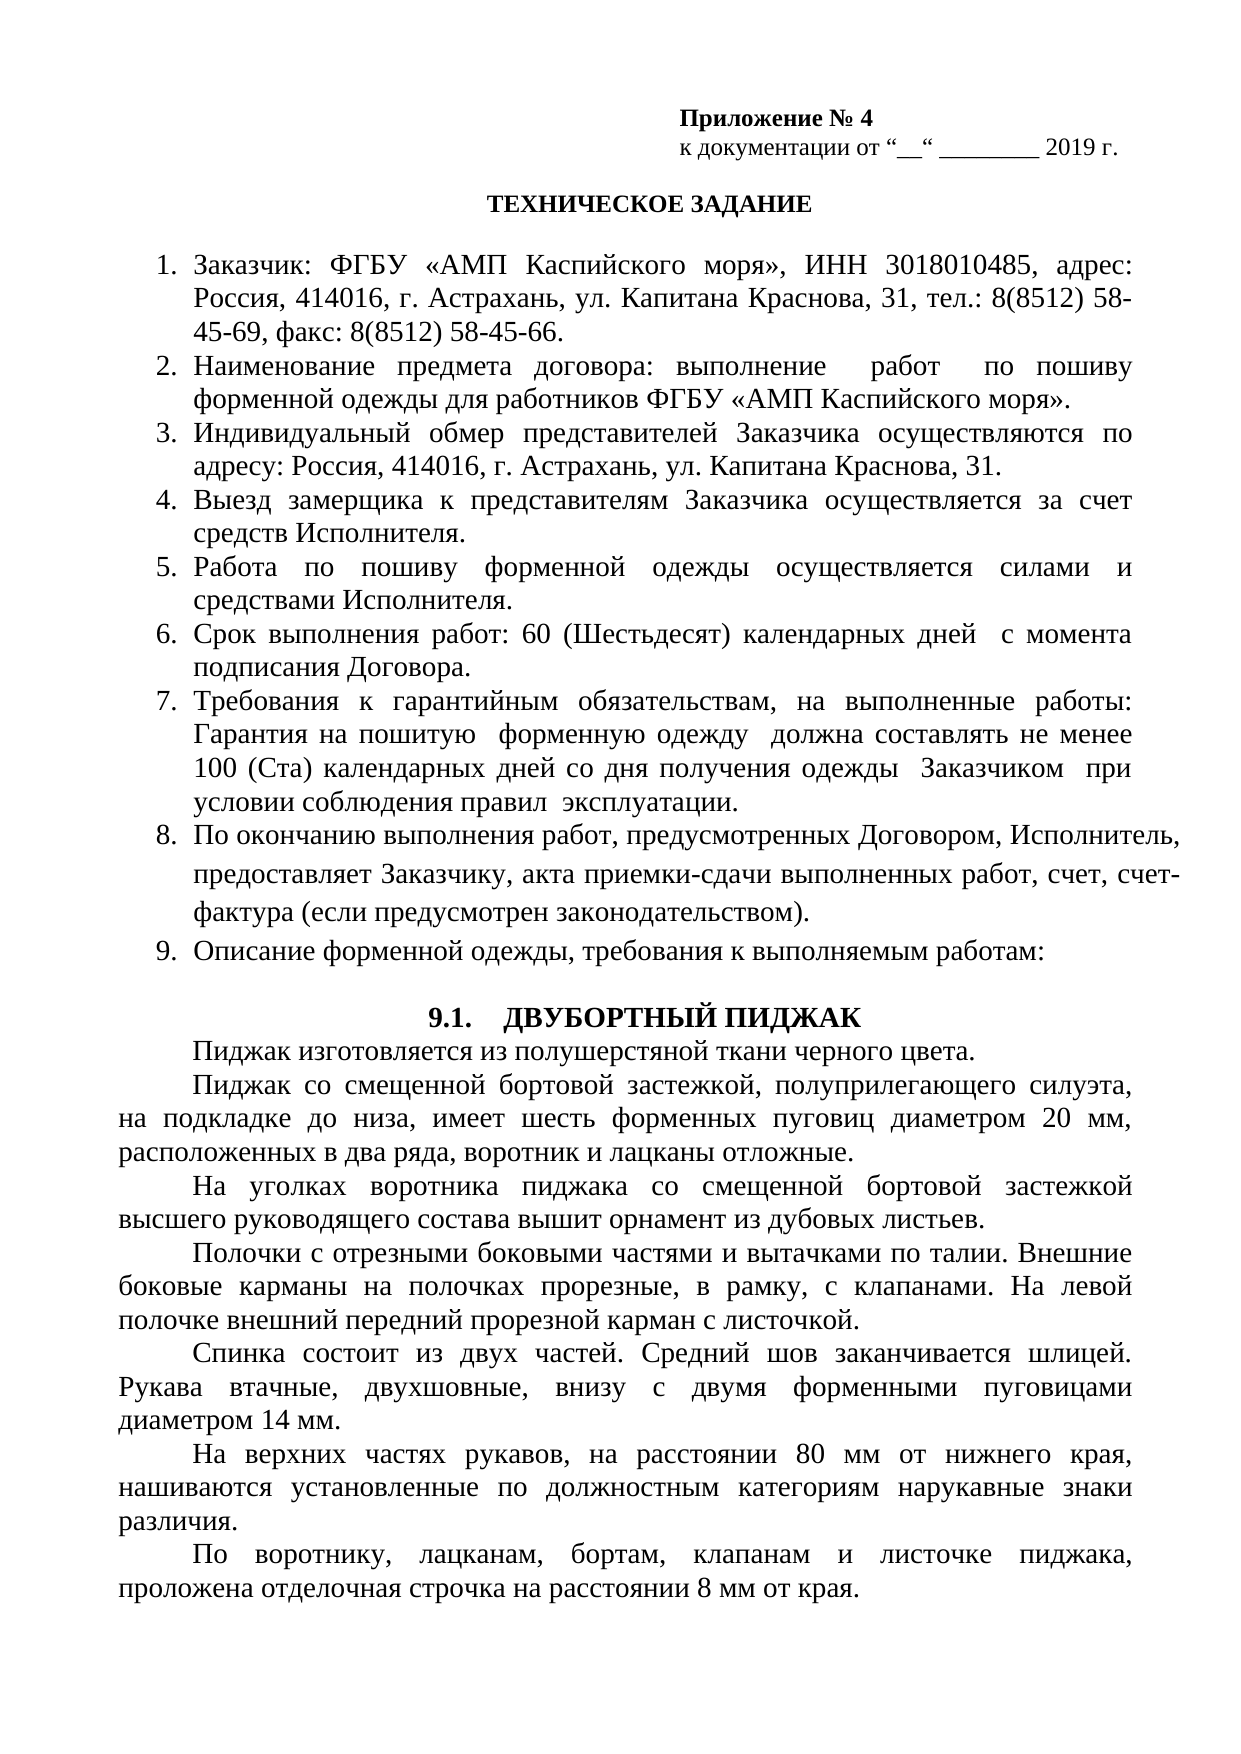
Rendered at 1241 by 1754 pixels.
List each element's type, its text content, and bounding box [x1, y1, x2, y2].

text Спинка состоит из двух частей. Средний шов заканчивается шлицей. Рукава втачные, двухшовные, внизу с двумя форменными пуговицами диаметром 14 мм. [118, 1335, 1133, 1436]
text Полочки с отрезными боковыми частями и вытачками по талии. Внешние боковые карманы на полочках прорезные, в рамку, с клапанами. На левой полочке внешний передний прорезной карман с листочкой. [118, 1235, 1133, 1335]
text Приложение № 4 [118, 103, 1181, 132]
text ТЕХНИЧЕСКОЕ ЗАДАНИЕ [118, 189, 1181, 218]
text Пиджак изготовляется из полушерстяной ткани черного цвета. [118, 1033, 1133, 1067]
text к документации от “__“ ________ 2019 г. [118, 132, 1181, 161]
text По воротнику, лацканам, бортам, клапанам и листочке пиджака, проложена отделочная строчка на расстоянии 8 мм от края. [118, 1537, 1133, 1604]
list Наименование предмета договора: выполнение работ по пошиву форменной одежды для работников ФГБУ «АМП Каспийского моря». [156, 348, 1133, 415]
list Описание форменной одежды, требования к выполняемым работам: [156, 933, 1133, 966]
list Выезд замерщика к представителям Заказчика осуществляется за счет средств Исполнителя. [156, 482, 1133, 549]
list Требования к гарантийным обязательствам, на выполненные работы: Гарантия на пошитую форменную одежду должна составлять не менее 100 (Ста) календарных дней со дня получения одежды Заказчиком при условии соблюдения правил эксплуатации. [156, 683, 1133, 817]
list Работа по пошиву форменной одежды осуществляется силами и средствами Исполнителя. [156, 549, 1133, 616]
text На верхних частях рукавов, на расстоянии 80 мм от нижнего края, нашиваются установленные по должностным категориям нарукавные знаки различия. [118, 1436, 1133, 1537]
text Пиджак со смещенной бортовой застежкой, полуприлегающего силуэта, на подкладке до низа, имеет шесть форменных пуговиц диаметром 20 мм, расположенных в два ряда, воротник и лацканы отложные. [118, 1067, 1133, 1168]
list По окончанию выполнения работ, предусмотренных Договором, Исполнитель, предоставляет Заказчику, акта приемки-сдачи выполненных работ, счет, счет-фактура (если предусмотрен законодательством). [156, 817, 1181, 928]
list Заказчик: ФГБУ «АМП Каспийского моря», ИНН 3018010485, адрес: Россия, 414016, г. Астрахань, ул. Капитана Краснова, 31, тел.: 8(8512) 58-45-69, факс: 8(8512) 58-45-66. [156, 247, 1133, 348]
text На уголках воротника пиджака со смещенной бортовой застежкой высшего руководящего состава вышит орнамент из дубовых листьев. [118, 1168, 1133, 1235]
list Срок выполнения работ: 60 (Шестьдесят) календарных дней с момента подписания Договора. [156, 616, 1133, 683]
list ДВУБОРТНЫЙ ПИДЖАК [156, 1000, 1133, 1033]
list Индивидуальный обмер представителей Заказчика осуществляются по адресу: Россия, 414016, г. Астрахань, ул. Капитана Краснова, 31. [156, 415, 1133, 482]
